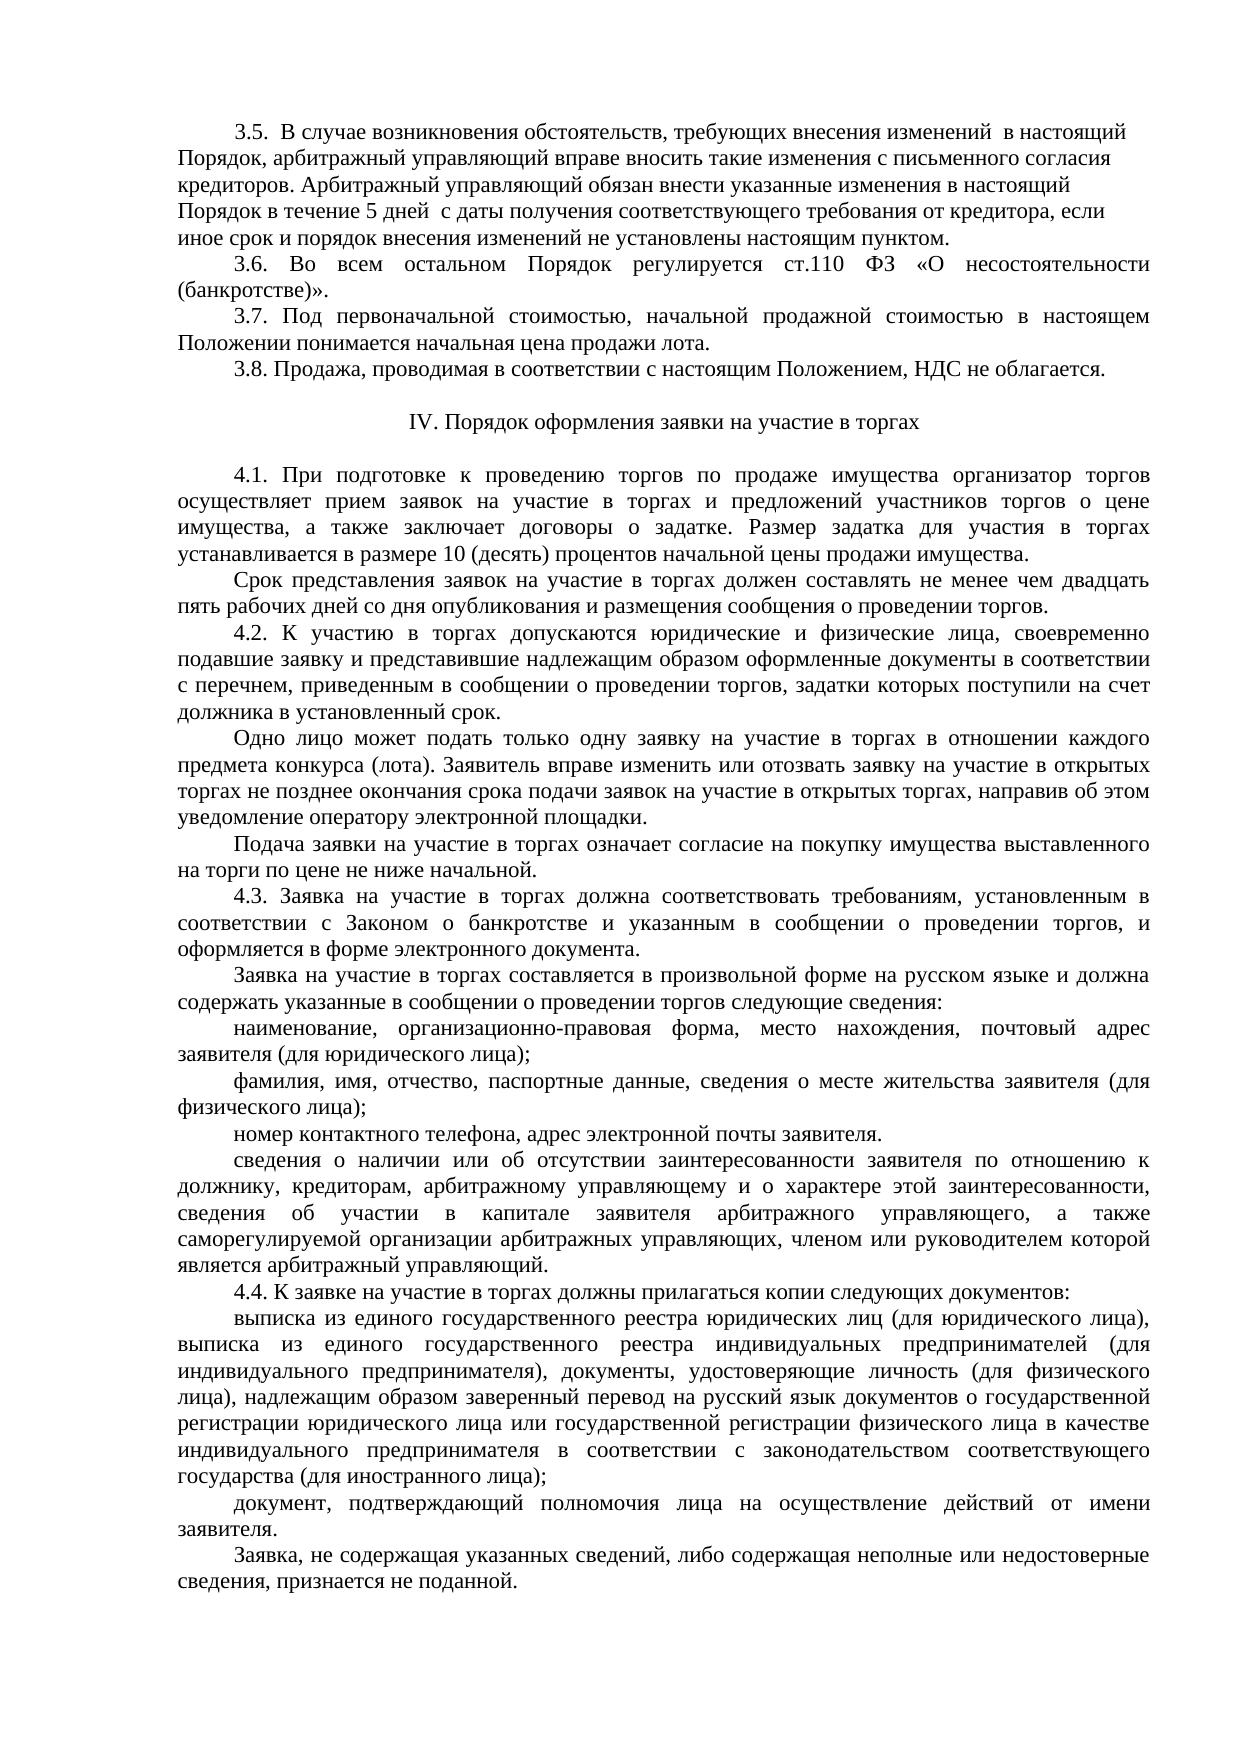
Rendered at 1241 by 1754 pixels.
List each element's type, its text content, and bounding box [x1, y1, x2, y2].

text Заявка на участие в торгах составляется в произвольной форме на русском языке и должна содержать указанные в сообщении о проведении торгов следующие сведения: [177, 961, 1152, 1014]
text 3.8. Продажа, проводимая в соответствии с настоящим Положением, НДС не облагается. [177, 355, 1152, 382]
text 3.7. Под первоначальной стоимостью, начальной продажной стоимостью в настоящем Положении понимается начальная цена продажи лота. [177, 303, 1152, 355]
text 4.4. К заявке на участие в торгах должны прилагаться копии следующих документов: [177, 1278, 1152, 1304]
text номер контактного телефона, адрес электронной почты заявителя. [177, 1119, 1152, 1146]
text выписка из единого государственного реестра юридических лиц (для юридического лица), выписка из единого государственного реестра индивидуальных предпринимателей (для индивидуального предпринимателя), документы, удостоверяющие личность (для физического лица), надлежащим образом заверенный перевод на русский язык документов о государственной регистрации юридического лица или государственной регистрации физического лица в качестве индивидуального предпринимателя в соответствии с законодательством соответствующего государства (для иностранного лица); [177, 1304, 1152, 1488]
text 4.3. Заявка на участие в торгах должна соответствовать требованиям, установленным в соответствии с Законом о банкротстве и указанным в сообщении о проведении торгов, и оформляется в форме электронного документа. [177, 882, 1152, 961]
text Срок представления заявок на участие в торгах должен составлять не менее чем двадцать пять рабочих дней со дня опубликования и размещения сообщения о проведении торгов. [177, 566, 1152, 619]
text документ, подтверждающий полномочия лица на осуществление действий от имени заявителя. [177, 1488, 1152, 1541]
text IV. Порядок оформления заявки на участие в торгах [177, 408, 1152, 434]
text Подача заявки на участие в торгах означает согласие на покупку имущества выставленного на торги по цене не ниже начальной. [177, 830, 1152, 882]
text Заявка, не содержащая указанных сведений, либо содержащая неполные или недостоверные сведения, признается не поданной. [177, 1541, 1152, 1594]
text Одно лицо может подать только одну заявку на участие в торгах в отношении каждого предмета конкурса (лота). Заявитель вправе изменить или отозвать заявку на участие в открытых торгах не позднее окончания срока подачи заявок на участие в открытых торгах, направив об этом уведомление оператору электронной площадки. [177, 724, 1152, 830]
text 3.5. В случае возникновения обстоятельств, требующих внесения изменений в настоящий Порядок, арбитражный управляющий вправе вносить такие изменения с письменного согласия кредиторов. Арбитражный управляющий обязан внести указанные изменения в настоящий Порядок в течение 5 дней с даты получения соответствующего требования от кредитора, если иное срок и порядок внесения изменений не установлены настоящим пунктом. [177, 118, 1152, 250]
text сведения о наличии или об отсутствии заинтересованности заявителя по отношению к должнику, кредиторам, арбитражному управляющему и о характере этой заинтересованности, сведения об участии в капитале заявителя арбитражного управляющего, а также саморегулируемой организации арбитражных управляющих, членом или руководителем которой является арбитражный управляющий. [177, 1146, 1152, 1278]
text 4.1. При подготовке к проведению торгов по продаже имущества организатор торгов осуществляет прием заявок на участие в торгах и предложений участников торгов о цене имущества, а также заключает договоры о задатке. Размер задатка для участия в торгах устанавливается в размере 10 (десять) процентов начальной цены продажи имущества. [177, 461, 1152, 566]
text 3.6. Во всем остальном Порядок регулируется ст.110 ФЗ «О несостоятельности (банкротстве)». [177, 250, 1152, 303]
text наименование, организационно-правовая форма, место нахождения, почтовый адрес заявителя (для юридического лица); [177, 1014, 1152, 1067]
text фамилия, имя, отчество, паспортные данные, сведения о месте жительства заявителя (для физического лица); [177, 1067, 1152, 1119]
text 4.2. К участию в торгах допускаются юридические и физические лица, своевременно подавшие заявку и представившие надлежащим образом оформленные документы в соответствии с перечнем, приведенным в сообщении о проведении торгов, задатки которых поступили на счет должника в установленный срок. [177, 619, 1152, 724]
